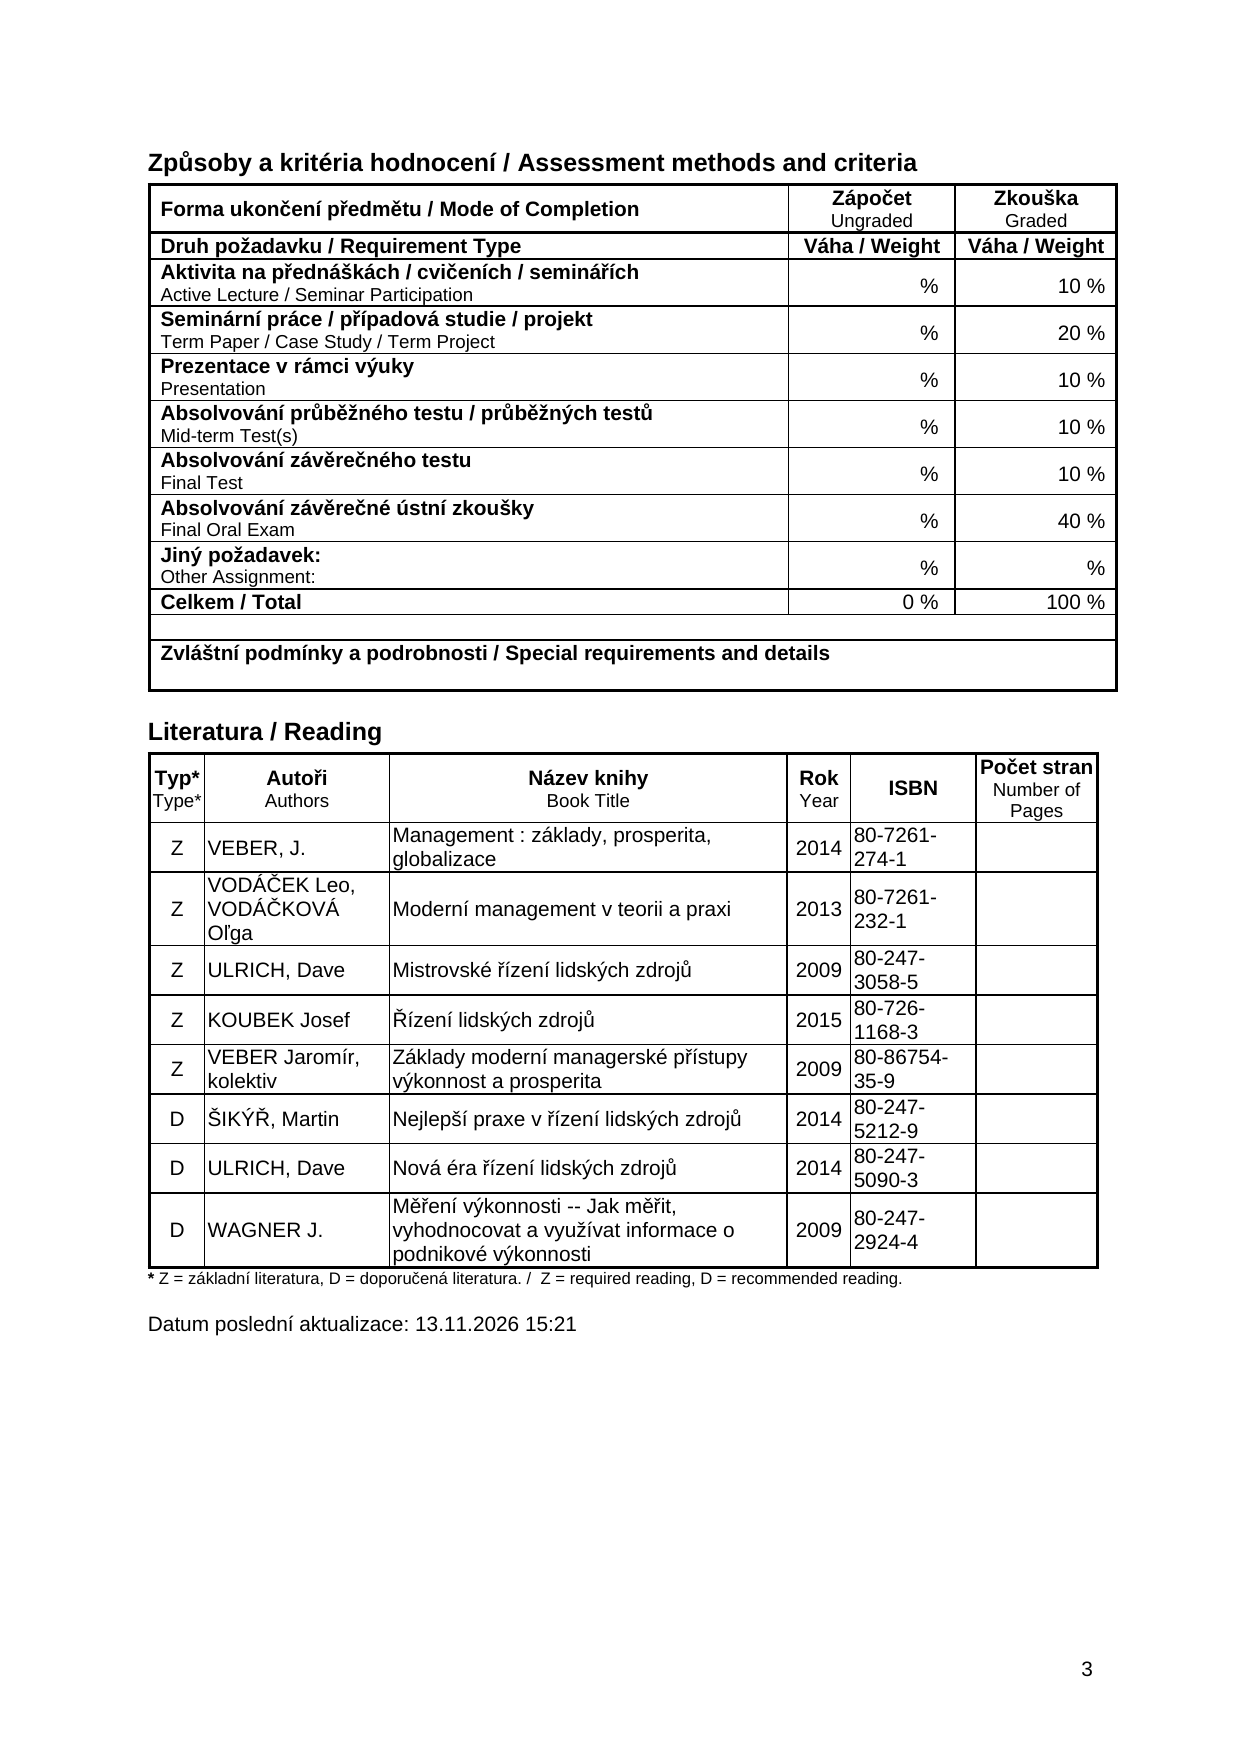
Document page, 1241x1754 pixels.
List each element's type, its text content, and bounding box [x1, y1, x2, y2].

table_cell 100 % [956, 590, 1115, 613]
table_cell % [789, 401, 954, 447]
table_header Forma ukončení předmětu / Mode of Completion [151, 186, 788, 231]
table_header Název knihy Book Title [390, 755, 786, 822]
table_header Zkouška Graded [956, 186, 1115, 231]
table_cell Absolvování závěrečného testu Final Test [151, 448, 788, 494]
table_cell Druh požadavku / Requirement Type [151, 234, 788, 258]
table_cell 80-726-1168-3 [851, 996, 975, 1044]
table_cell [977, 873, 1096, 945]
table_cell [977, 946, 1096, 994]
table_cell 80-247-2924-4 [851, 1194, 975, 1266]
table_cell VODÁČEK Leo, VODÁČKOVÁ Oľga [205, 873, 389, 945]
table_cell 0 % [789, 590, 954, 613]
table_cell ULRICH, Dave [205, 946, 389, 994]
table_cell 80-7261-274-1 [851, 823, 975, 871]
table_cell % [789, 307, 954, 352]
table_cell % [789, 354, 954, 399]
table_cell [977, 1095, 1096, 1143]
table_header Počet stran Number of Pages [977, 755, 1096, 822]
table_cell 2009 [788, 946, 850, 994]
table_cell Seminární práce / případová studie / projekt Term Paper / Case Study / Term Project [151, 307, 788, 352]
table_cell 80-247-5212-9 [851, 1095, 975, 1143]
table_cell 10 % [956, 260, 1115, 305]
table_cell 2013 [788, 873, 850, 945]
table_cell [977, 996, 1096, 1044]
text Datum poslední aktualizace: 14.9.2022 10:55 [148, 1312, 1093, 1336]
table_cell Absolvování závěrečné ústní zkoušky Final Oral Exam [151, 495, 788, 541]
table_cell Z [151, 996, 204, 1044]
table_cell Nejlepší praxe v řízení lidských zdrojů [390, 1095, 786, 1143]
table_cell WAGNER J. [205, 1194, 389, 1266]
table_header Zápočet Ungraded [789, 186, 954, 231]
table_cell 10 % [956, 354, 1115, 399]
table_cell Váha / Weight [956, 234, 1115, 258]
table_cell % [789, 542, 954, 588]
table_cell D [151, 1095, 204, 1143]
table_cell 80-247-3058-5 [851, 946, 975, 994]
table_cell Nová éra řízení lidských zdrojů [390, 1144, 786, 1192]
table_cell Jiný požadavek: (stručný popis) Other Assignment: [151, 542, 788, 588]
table_cell Prezentace v rámci výuky Presentation [151, 354, 788, 399]
table_cell 2014 [788, 1095, 850, 1143]
table_cell 2014 [788, 823, 850, 871]
table_cell 80-247-5090-3 [851, 1144, 975, 1192]
table_header ISBN [851, 755, 975, 822]
table_cell VEBER, J. [205, 823, 389, 871]
table_cell 80-86754-35-9 [851, 1045, 975, 1093]
table_header Rok Year [788, 755, 850, 822]
table_cell 2014 [788, 1144, 850, 1192]
table_cell D [151, 1194, 204, 1266]
table_cell Základy moderní managerské přístupy výkonnost a prosperita [390, 1045, 786, 1093]
table_cell % [956, 542, 1115, 588]
table_cell 2009 [788, 1194, 850, 1266]
text Literatura / Reading [148, 717, 1093, 745]
table_cell Moderní management v teorii a praxi [390, 873, 786, 945]
table_cell Měření výkonnosti -- Jak měřit, vyhodnocovat a využívat informace o podnikové výkonnosti [390, 1194, 786, 1266]
table_cell [977, 1144, 1096, 1192]
table_cell 10 % [956, 401, 1115, 447]
table_cell Management : základy, prosperita, globalizace [390, 823, 786, 871]
table_cell Řízení lidských zdrojů [390, 996, 786, 1044]
table_cell 80-7261-232-1 [851, 873, 975, 945]
table_cell % [789, 260, 954, 305]
table_cell [151, 615, 1115, 639]
table_cell [977, 1194, 1096, 1266]
table_cell Z [151, 946, 204, 994]
table_cell ŠIKÝŘ, Martin [205, 1095, 389, 1143]
table_cell Mistrovské řízení lidských zdrojů [390, 946, 786, 994]
table_cell ULRICH, Dave [205, 1144, 389, 1192]
table_cell Z [151, 823, 204, 871]
table_cell Váha / Weight [789, 234, 954, 258]
table_header Typ* Type* [151, 755, 204, 822]
table_cell Aktivita na přednáškách / cvičeních / seminářích Active Lecture / Seminar Participation [151, 260, 788, 305]
table_cell Z [151, 873, 204, 945]
table_cell [977, 1045, 1096, 1093]
table_cell Zvláštní podmínky a podrobnosti / Special requirements and details [151, 641, 1115, 688]
table_header Autoři Authors [205, 755, 389, 822]
table_cell Absolvování průběžného testu / průběžných testů Mid-term Test(s) [151, 401, 788, 447]
table_cell VEBER Jaromír, kolektiv [205, 1045, 389, 1093]
text * Z = základní literatura, D = doporučená literatura. / Z = required reading, D = recommended reading. [148, 1269, 1093, 1288]
table_cell 2009 [788, 1045, 850, 1093]
table_cell % [789, 448, 954, 494]
table_cell D [151, 1144, 204, 1192]
table_cell % [789, 495, 954, 541]
table_cell 10 % [956, 448, 1115, 494]
table_cell 20 % [956, 307, 1115, 352]
text Způsoby a kritéria hodnocení / Assessment methods and criteria [148, 148, 1093, 176]
table_cell 40 % [956, 495, 1115, 541]
table_cell [977, 823, 1096, 871]
table_cell KOUBEK Josef [205, 996, 389, 1044]
table_cell Z [151, 1045, 204, 1093]
table_cell 2015 [788, 996, 850, 1044]
table_cell Celkem / Total [151, 590, 788, 613]
